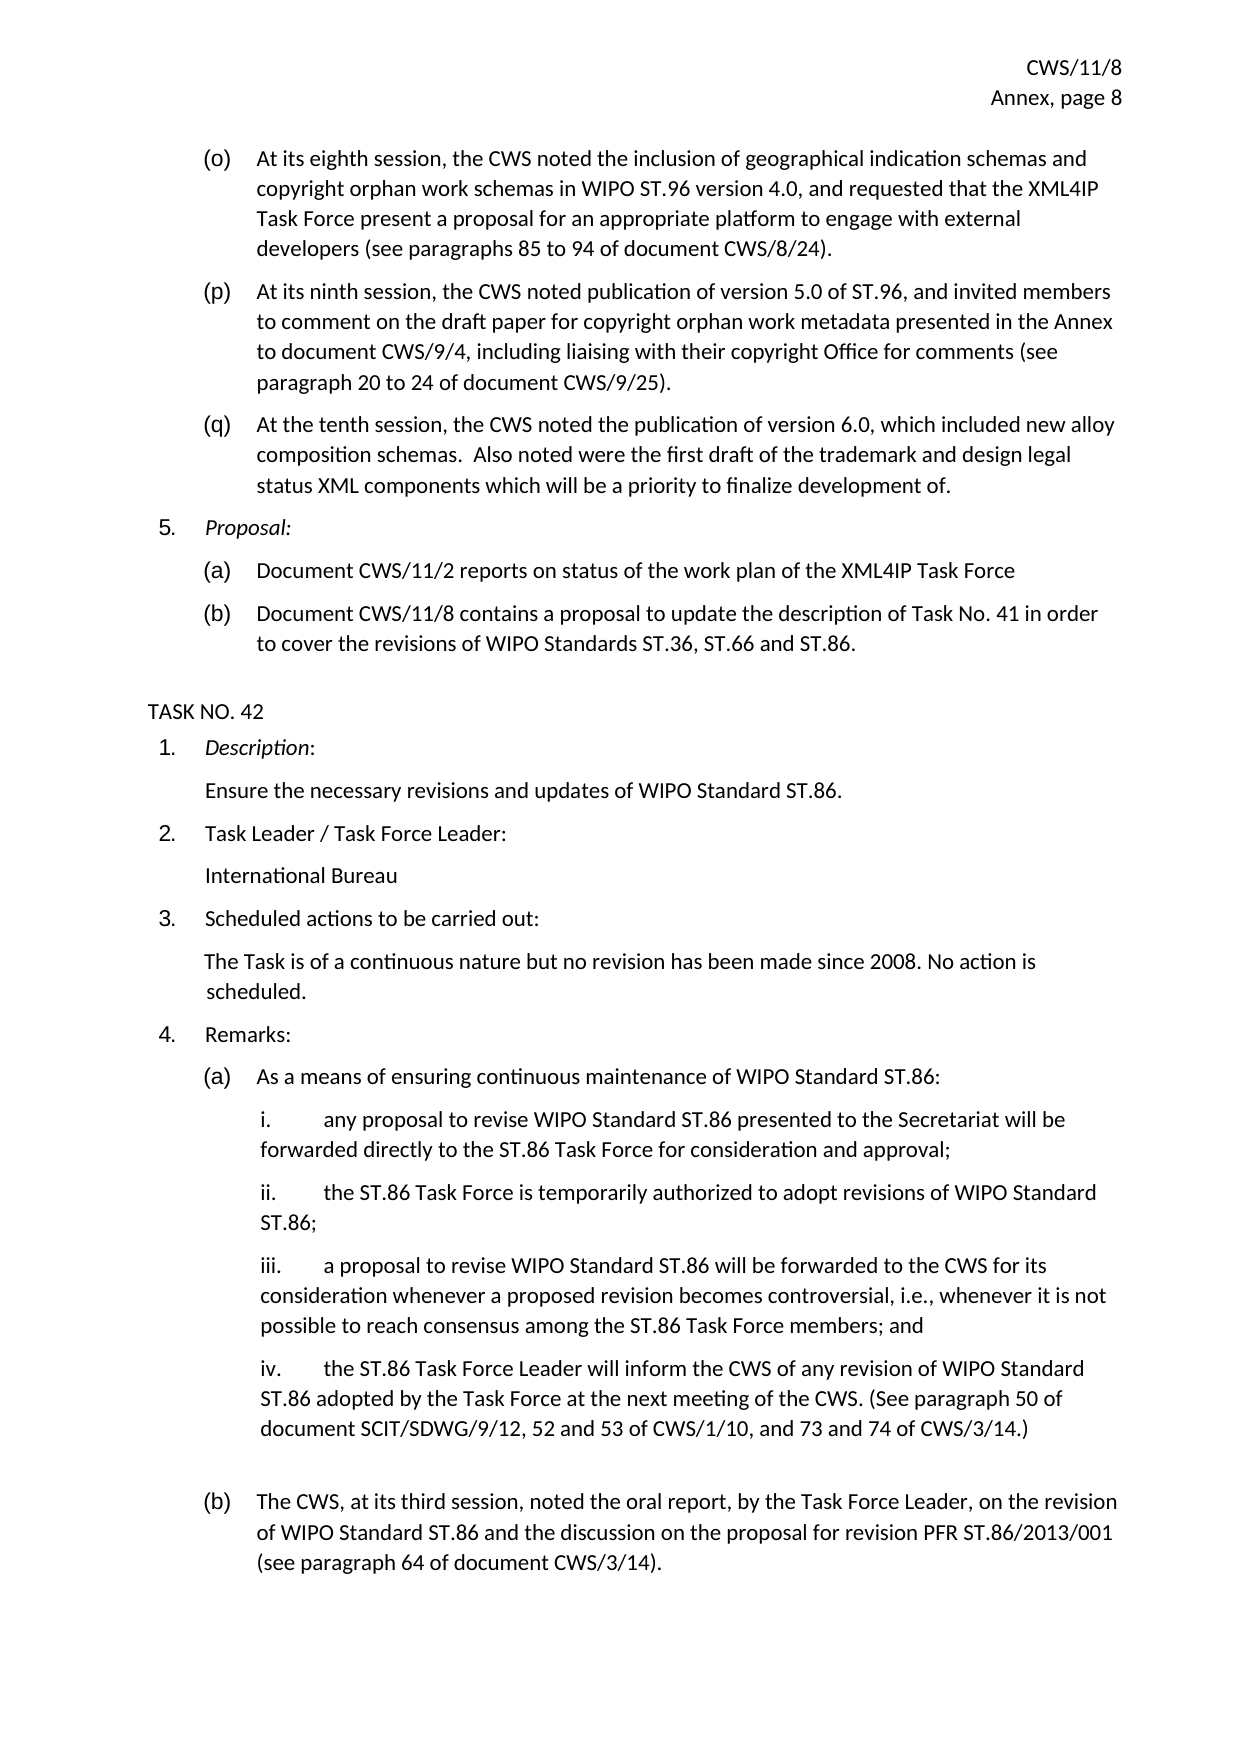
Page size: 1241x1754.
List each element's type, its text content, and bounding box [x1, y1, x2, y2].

list The CWS, at its third session, noted the oral report, by the Task Force Leader, on the revision of WIPO Standard ST.86 and the discussion on the proposal for revision PFR ST.86/2013/001 (see paragraph 64 of document CWS/3/14). [203, 1487, 1122, 1576]
text International Bureau [205, 861, 936, 889]
list At its eighth session, the CWS noted the inclusion of geographical indication schemas and copyright orphan work schemas in WIPO ST.96 version 4.0, and requested that the XML4IP Task Force present a proposal for an appropriate platform to engage with external developers (see paragraphs 85 to 94 of document CWS/8/24). [203, 144, 1122, 262]
list As a means of ensuring continuous maintenance of WIPO Standard ST.86: [203, 1062, 1122, 1090]
subtitle TASK NO. 42 [148, 697, 1122, 725]
list Document CWS/11/2 reports on status of the work plan of the XML4IP Task Force [203, 556, 1122, 584]
subtitle Proposal: [158, 513, 1122, 541]
text iv. the ST.86 Task Force Leader will inform the CWS of any revision of WIPO Standard ST.86 adopted by the Task Force at the next meeting of the CWS. (See paragraph 50 of document SCIT/SDWG/9/12, 52 and 53 of CWS/1/10, and 73 and 74 of CWS/3/14.) [260, 1354, 1122, 1473]
subtitle Scheduled actions to be carried out: [158, 904, 1122, 932]
subtitle Remarks: [158, 1020, 1122, 1048]
list At the tenth session, the CWS noted the publication of version 6.0, which included new alloy composition schemas. Also noted were the first draft of the trademark and design legal status XML components which will be a priority to finalize development of. [203, 410, 1122, 499]
subtitle Task Leader / Task Force Leader: [158, 819, 1122, 847]
text iii. a proposal to revise WIPO Standard ST.86 will be forwarded to the CWS for its consideration whenever a proposed revision becomes controversial, i.e., whenever it is not possible to reach consensus among the ST.86 Task Force members; and [260, 1251, 1122, 1339]
list At its ninth session, the CWS noted publication of version 5.0 of ST.96, and invited members to comment on the draft paper for copyright orphan work metadata presented in the Annex to document CWS/9/4, including liaising with their copyright Office for comments (see paragraph 20 to 24 of document CWS/9/25). [203, 277, 1122, 396]
text The Task is of a continuous nature but no revision has been made since 2008. No action is scheduled. [204, 947, 1122, 1005]
text Ensure the necessary revisions and updates of WIPO Standard ST.86. [205, 776, 936, 804]
text i. any proposal to revise WIPO Standard ST.86 presented to the Secretariat will be forwarded directly to the ST.86 Task Force for consideration and approval; [260, 1105, 1122, 1163]
text ii. the ST.86 Task Force is temporarily authorized to adopt revisions of WIPO Standard ST.86; [260, 1178, 1122, 1236]
subtitle Description: [158, 733, 1122, 761]
list Document CWS/11/8 contains a proposal to update the description of Task No. 41 in order to cover the revisions of WIPO Standards ST.36, ST.66 and ST.86. [203, 599, 1122, 657]
